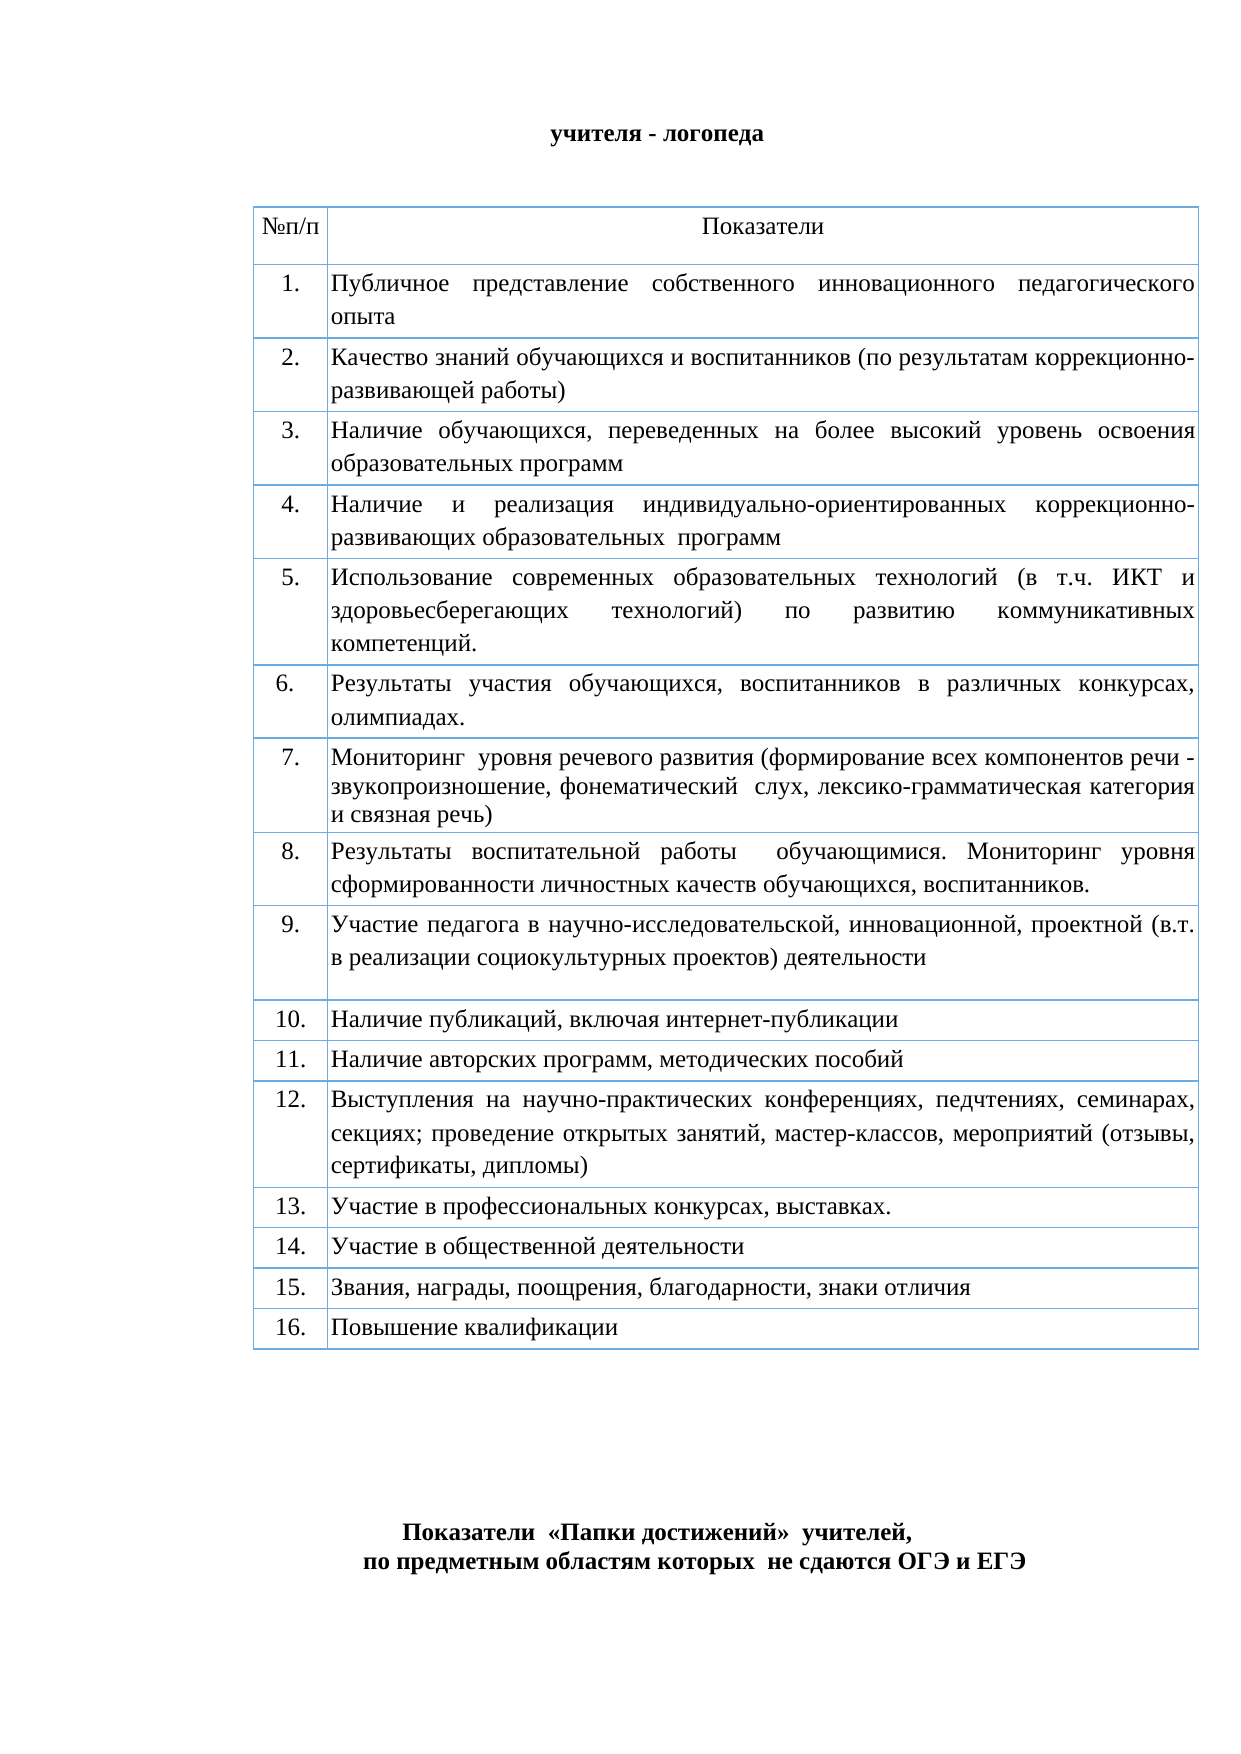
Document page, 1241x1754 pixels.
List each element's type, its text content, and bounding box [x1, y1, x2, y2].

table_cell 5. [254, 559, 327, 664]
text Показатели «Папки достижений» учителей, [162, 1517, 1152, 1546]
table_cell Звания, награды, поощрения, благодарности, знаки отличия [328, 1269, 1198, 1308]
table_cell 9. [254, 906, 327, 999]
table_cell 8. [254, 833, 327, 905]
table_cell 15. [254, 1269, 327, 1308]
table_cell Участие в профессиональных конкурсах, выставках. [328, 1188, 1198, 1227]
table_cell Мониторинг уровня речевого развития (формирование всех компонентов речи - звукопроизношение, фонематический слух, лексико-грамматическая категория и связная речь) [328, 739, 1198, 831]
table_cell Публичное представление собственного инновационного педагогического опыта [328, 265, 1198, 337]
table_cell 13. [254, 1188, 327, 1227]
table_cell Результаты участия обучающихся, воспитанников в различных конкурсах, олимпиадах. [328, 666, 1198, 737]
list по предметным областям которых не сдаются ОГЭ и ЕГЭ [237, 1546, 1152, 1574]
text учителя - логопеда [162, 118, 1152, 147]
table_cell Качество знаний обучающихся и воспитанников (по результатам коррекционно-развивающей работы) [328, 339, 1198, 411]
table_cell Результаты воспитательной работы обучающимися. Мониторинг уровня сформированности личностных качеств обучающихся, воспитанников. [328, 833, 1198, 905]
table_cell Наличие и реализация индивидуально-ориентированных коррекционно-развивающих образовательных программ [328, 486, 1198, 557]
table_cell Повышение квалификации [328, 1309, 1198, 1348]
table_cell 4. [254, 486, 327, 557]
table_cell Наличие авторских программ, методических пособий [328, 1041, 1198, 1080]
table_cell 10. [254, 1001, 327, 1039]
table_cell 14. [254, 1228, 327, 1267]
table_cell 6. [254, 666, 327, 737]
table_header №п/п [254, 208, 327, 264]
table_cell 12. [254, 1082, 327, 1186]
table_cell Выступления на научно-практических конференциях, педчтениях, семинарах, секциях; проведение открытых занятий, мастер-классов, мероприятий (отзывы, сертификаты, дипломы) [328, 1082, 1198, 1186]
table_cell 2. [254, 339, 327, 411]
table_cell Участие педагога в научно-исследовательской, инновационной, проектной (в.т. в реализации социокультурных проектов) деятельности [328, 906, 1198, 999]
table_cell 3. [254, 412, 327, 484]
table_cell 1. [254, 265, 327, 337]
table_cell 16. [254, 1309, 327, 1348]
table_cell Участие в общественной деятельности [328, 1228, 1198, 1267]
table_cell Использование современных образовательных технологий (в т.ч. ИКТ и здоровьесберегающих технологий) по развитию коммуникативных компетенций. [328, 559, 1198, 664]
table_cell 11. [254, 1041, 327, 1080]
table_header Показатели [328, 208, 1198, 264]
table_cell Наличие публикаций, включая интернет-публикации [328, 1001, 1198, 1039]
table_cell 7. [254, 739, 327, 831]
table_cell Наличие обучающихся, переведенных на более высокий уровень освоения образовательных программ [328, 412, 1198, 484]
